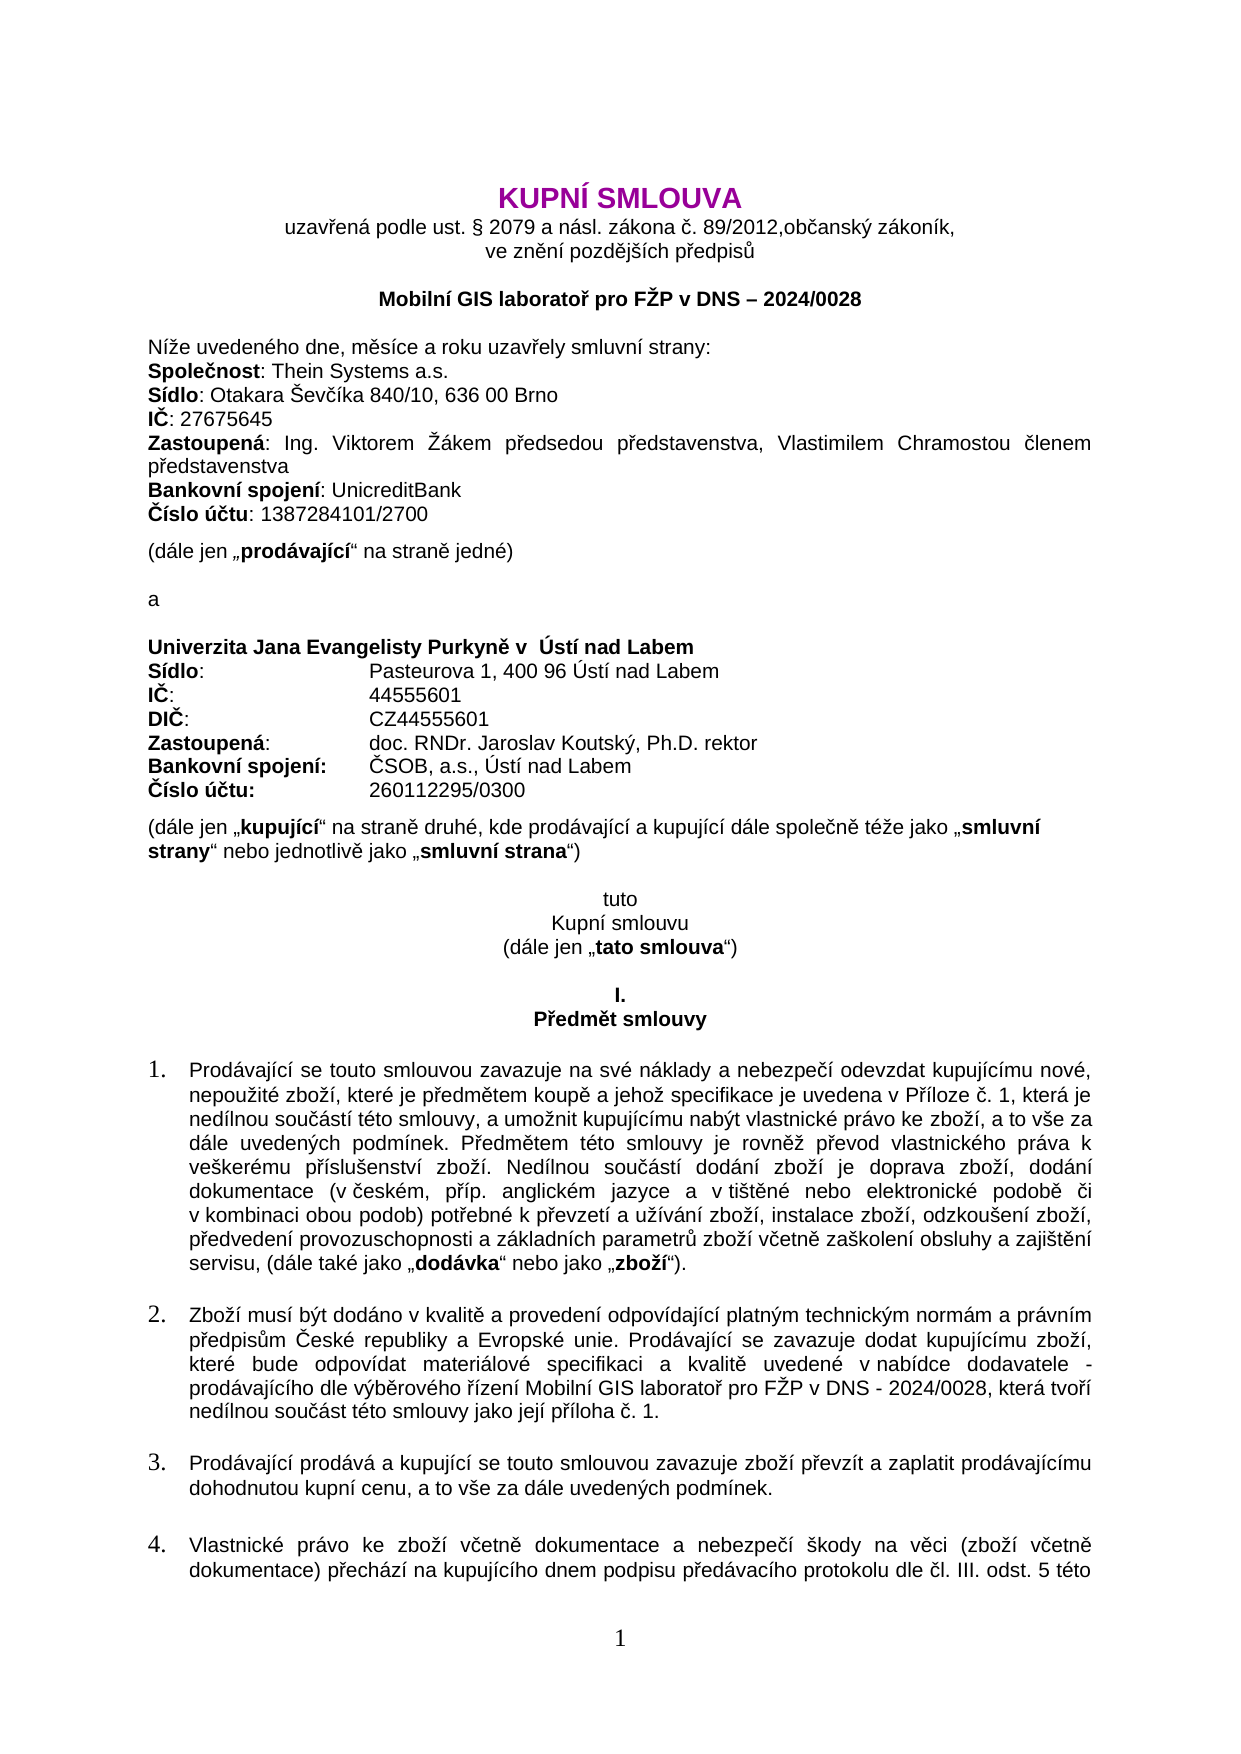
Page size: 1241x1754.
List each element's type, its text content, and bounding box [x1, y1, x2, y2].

text Zastoupená: doc. RNDr. Jaroslav Koutský, Ph.D. rektor [148, 730, 1093, 754]
list DIČ: CZ44555601 [148, 706, 1093, 730]
text Mobilní GIS laboratoř pro FŽP v DNS – 2024/0028 [148, 287, 1093, 311]
list IČ: 44555601 [148, 682, 1093, 706]
list Univerzita Jana Evangelisty Purkyně v Ústí nad Labem [148, 634, 1093, 658]
text uzavřená podle ust. § 2079 a násl. zákona č. 89/2012,občanský zákoník, [148, 215, 1093, 239]
list Prodávající se touto smlouvou zavazuje na své náklady a nebezpečí odevzdat kupujícímu nové, nepoužité zboží, které je předmětem koupě a jehož specifikace je uvedena v Příloze č. 1, která je nedílnou součástí této smlouvy, a umožnit kupujícímu nabýt vlastnické právo ke zboží, a to vše za dále uvedených podmínek. Předmětem této smlouvy je rovněž převod vlastnického práva k veškerému příslušenství zboží. Nedílnou součástí dodání zboží je doprava zboží, dodání dokumentace (v českém, příp. anglickém jazyce a v tištěné nebo elektronické podobě či v kombinaci obou podob) potřebné k převzetí a užívání zboží, instalace zboží, odzkoušení zboží, předvedení provozuschopnosti a základních parametrů zboží včetně zaškolení obsluhy a zajištění servisu, (dále také jako „dodávka“ nebo jako „zboží“). [148, 1054, 1093, 1275]
list (dále jen „kupující“ na straně druhé, kde prodávající a kupující dále společně téže jako „smluvní strany“ nebo jednotlivě jako „smluvní strana“) [148, 815, 1093, 863]
text Předmět smlouvy [148, 1006, 1093, 1030]
text Kupní smlouvu [148, 911, 1093, 934]
text tuto [148, 887, 1093, 911]
text I. [148, 982, 1093, 1006]
text Sídlo: Otakara Ševčíka 840/10, 636 00 Brno [148, 382, 1093, 406]
text (dále jen „tato smlouva“) [148, 934, 1093, 958]
text IČ: 27675645 [148, 406, 1093, 430]
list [148, 1529, 1093, 1581]
list Prodávající prodává a kupující se touto smlouvou zavazuje zboží převzít a zaplatit prodávajícímu dohodnutou kupní cenu, a to vše za dále uvedených podmínek. [148, 1447, 1093, 1500]
list Sídlo: Pasteurova 1, 400 96 Ústí nad Labem [148, 658, 1093, 682]
text Níže uvedeného dne, měsíce a roku uzavřely smluvní strany: [148, 334, 1093, 358]
text a [148, 587, 1093, 611]
text Číslo účtu: 1387284101/2700 [148, 502, 1093, 526]
text Společnost: Thein Systems a.s. [148, 358, 1093, 382]
list Zboží musí být dodáno v kvalitě a provedení odpovídající platným technickým normám a právním předpisům České republiky a Evropské unie. Prodávající se zavazuje dodat kupujícímu zboží, které bude odpovídat materiálové specifikaci a kvalitě uvedené v nabídce dodavatele - prodávajícího dle výběrového řízení Mobilní GIS laboratoř pro FŽP v DNS - 2024/0028, která tvoří nedílnou součást této smlouvy jako její příloha č. 1. [148, 1299, 1093, 1423]
list Bankovní spojení: ČSOB, a.s., Ústí nad Labem [148, 754, 1093, 778]
text Zastoupená: Ing. Viktorem Žákem předsedou představenstva, Vlastimilem Chramostou členem představenstva [148, 430, 1093, 478]
list Číslo účtu: 260112295/0300 [148, 778, 1093, 802]
text Bankovní spojení: UnicreditBank [148, 478, 1093, 502]
text (dále jen „prodávající“ na straně jedné) [148, 539, 1093, 563]
text ve znění pozdějších předpisů [148, 239, 1093, 263]
text KUPNÍ SMLOUVA [148, 181, 1093, 215]
